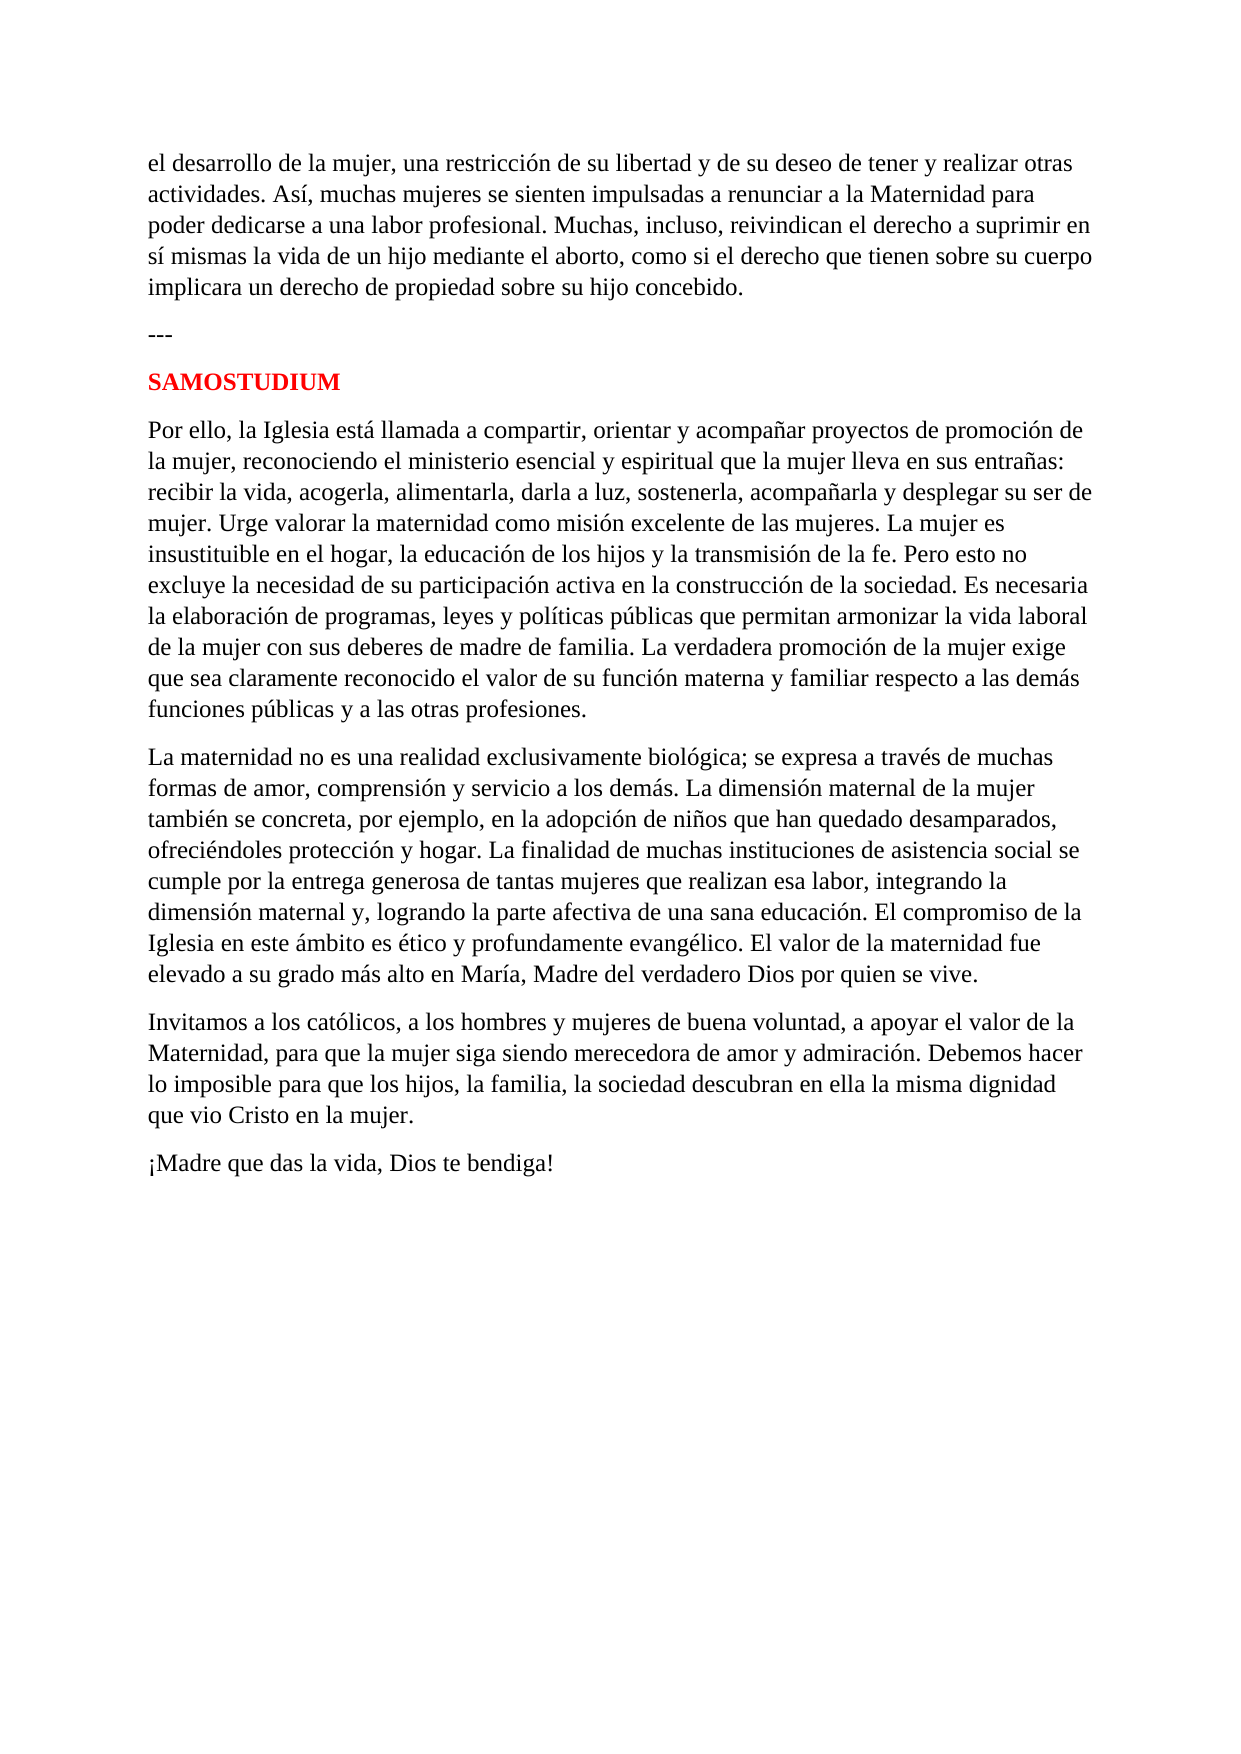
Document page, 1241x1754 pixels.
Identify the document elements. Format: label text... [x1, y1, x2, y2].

text Por ello, la Iglesia está llamada a compartir, orientar y acompañar proyectos de promoción de la mujer, reconociendo el ministerio esencial y espiritual que la mujer lleva en sus entrañas: recibir la vida, acogerla, alimentarla, darla a luz, sostenerla, acompañarla y desplegar su ser de mujer. Urge valorar la maternidad como misión excelente de las mujeres. La mujer es insustituible en el hogar, la educación de los hijos y la transmisión de la fe. Pero esto no excluye la necesidad de su participación activa en la construcción de la sociedad. Es necesaria la elaboración de programas, leyes y políticas públicas que permitan armonizar la vida laboral de la mujer con sus deberes de madre de familia. La verdadera promoción de la mujer exige que sea claramente reconocido el valor de su función materna y familiar respecto a las demás funciones públicas y a las otras profesiones. [148, 415, 1093, 723]
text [148, 148, 1093, 301]
text Invitamos a los católicos, a los hombres y mujeres de buena voluntad, a apoyar el valor de la Maternidad, para que la mujer siga siendo merecedora de amor y admiración. Debemos hacer lo imposible para que los hijos, la familia, la sociedad descubran en ella la misma dignidad que vio Cristo en la mujer. [148, 1007, 1093, 1129]
text La maternidad no es una realidad exclusivamente biológica; se expresa a través de muchas formas de amor, comprensión y servicio a los demás. La dimensión maternal de la mujer también se concreta, por ejemplo, en la adopción de niños que han quedado desamparados, ofreciéndoles protección y hogar. La finalidad de muchas instituciones de asistencia social se cumple por la entrega generosa de tantas mujeres que realizan esa labor, integrando la dimensión maternal y, logrando la parte afectiva de una sana educación. El compromiso de la Iglesia en este ámbito es ético y profundamente evangélico. El valor de la maternidad fue elevado a su grado más alto en María, Madre del verdadero Dios por quien se vive. [148, 742, 1093, 988]
text --- [148, 319, 1093, 348]
text SAMOSTUDIUM [148, 367, 1093, 396]
text ¡Madre que das la vida, Dios te bendiga! [148, 1148, 1093, 1177]
